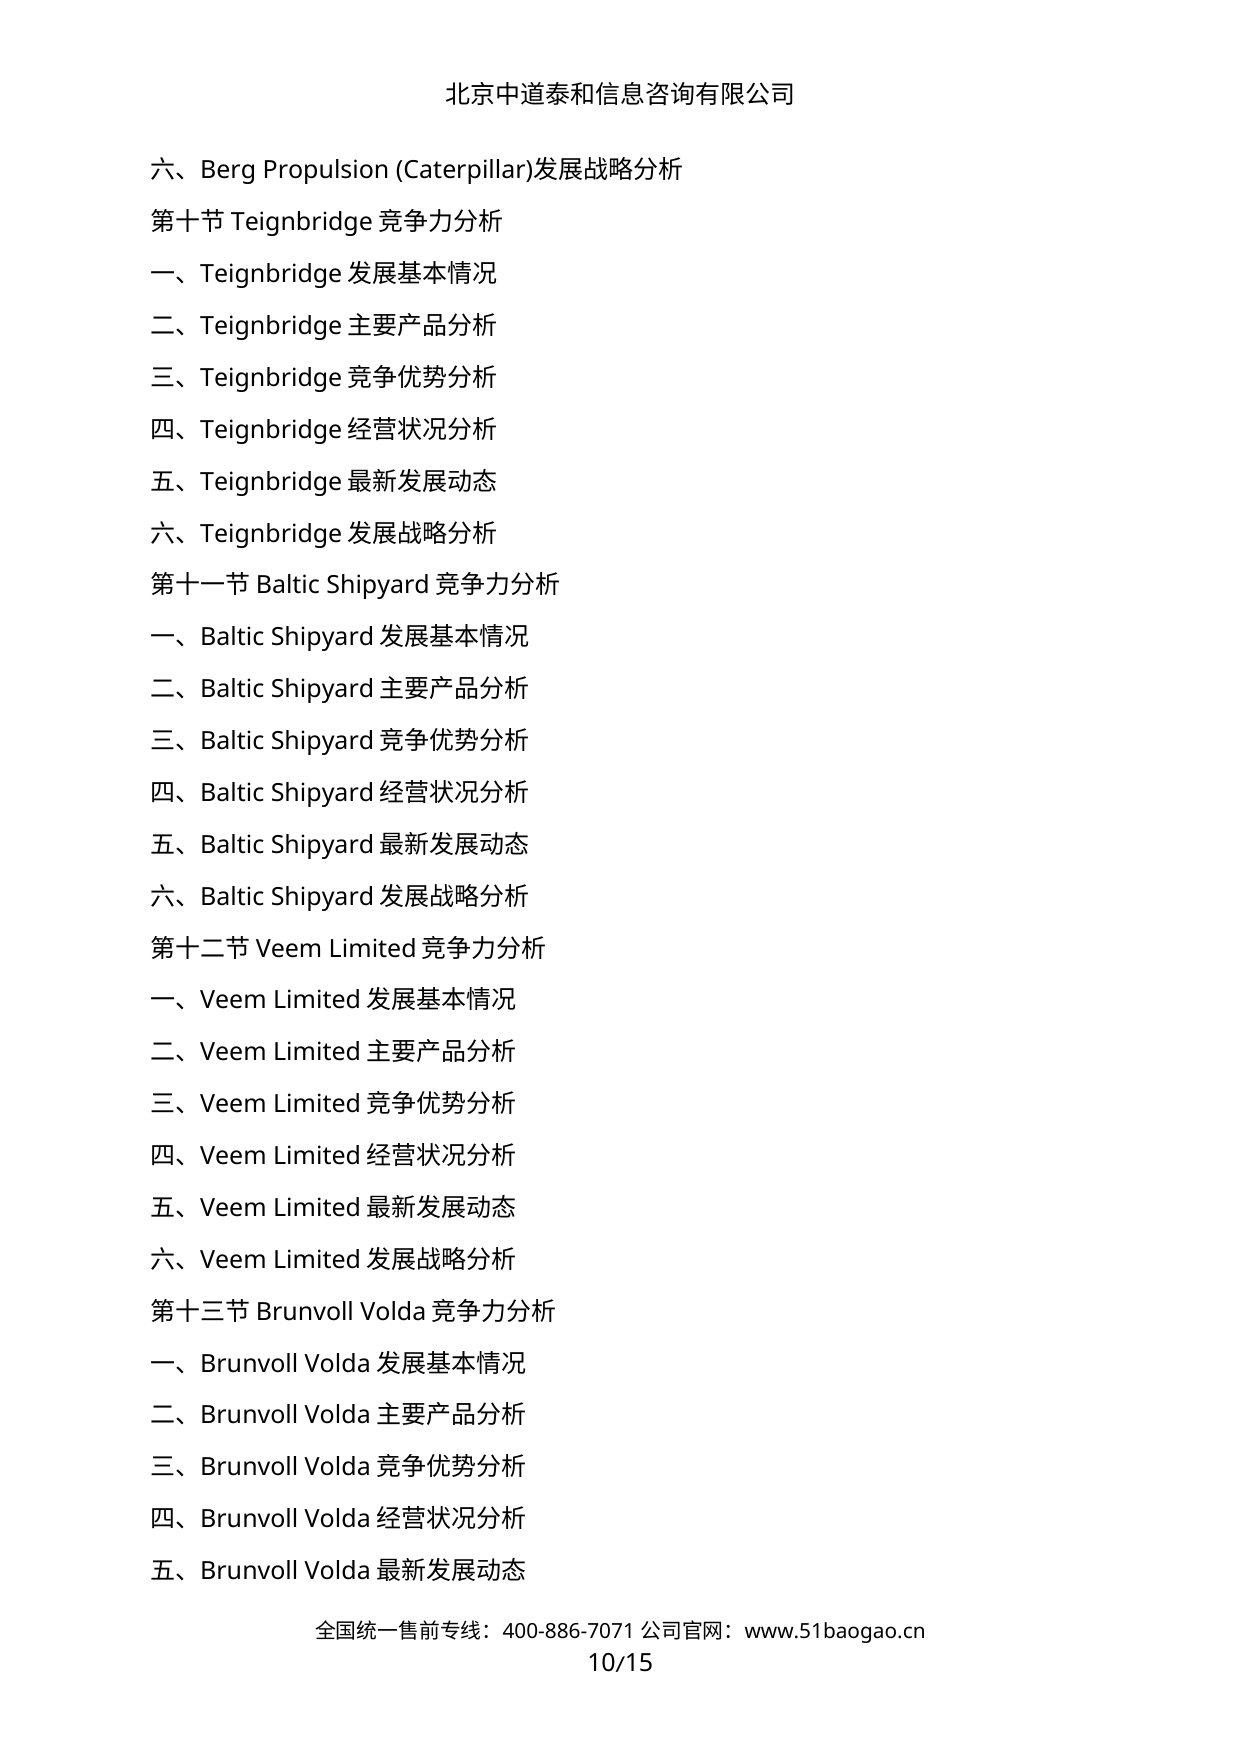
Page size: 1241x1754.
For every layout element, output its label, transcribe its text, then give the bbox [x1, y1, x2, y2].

text 三、Veem Limited竞争优势分析 [150, 1084, 1090, 1120]
text 五、Teignbridge最新发展动态 [150, 461, 1090, 497]
text 一、Veem Limited发展基本情况 [150, 980, 1090, 1016]
text 五、Brunvoll Volda最新发展动态 [150, 1551, 1090, 1587]
text 一、Teignbridge发展基本情况 [150, 254, 1090, 290]
text 二、Baltic Shipyard主要产品分析 [150, 669, 1090, 705]
text 三、Baltic Shipyard竞争优势分析 [150, 721, 1090, 757]
text 六、Berg Propulsion (Caterpillar)发展战略分析 [150, 150, 1090, 186]
text 一、Baltic Shipyard发展基本情况 [150, 617, 1090, 653]
text 五、Veem Limited最新发展动态 [150, 1187, 1090, 1224]
text 六、Teignbridge发展战略分析 [150, 513, 1090, 549]
text 第十节 Teignbridge竞争力分析 [150, 202, 1090, 238]
text 三、Teignbridge竞争优势分析 [150, 357, 1090, 394]
text 四、Brunvoll Volda经营状况分析 [150, 1499, 1090, 1535]
text 六、Veem Limited发展战略分析 [150, 1239, 1090, 1276]
text 二、Brunvoll Volda主要产品分析 [150, 1395, 1090, 1431]
text 一、Brunvoll Volda发展基本情况 [150, 1343, 1090, 1379]
text 四、Baltic Shipyard经营状况分析 [150, 772, 1090, 809]
text 第十一节 Baltic Shipyard竞争力分析 [150, 565, 1090, 601]
text 三、Brunvoll Volda竞争优势分析 [150, 1447, 1090, 1483]
text 第十二节 Veem Limited竞争力分析 [150, 928, 1090, 964]
text 第十三节 Brunvoll Volda竞争力分析 [150, 1291, 1090, 1327]
text 六、Baltic Shipyard发展战略分析 [150, 876, 1090, 912]
text 二、Veem Limited主要产品分析 [150, 1032, 1090, 1068]
text 五、Baltic Shipyard最新发展动态 [150, 824, 1090, 861]
text 二、Teignbridge主要产品分析 [150, 306, 1090, 342]
text 四、Veem Limited经营状况分析 [150, 1136, 1090, 1172]
text 四、Teignbridge经营状况分析 [150, 409, 1090, 446]
